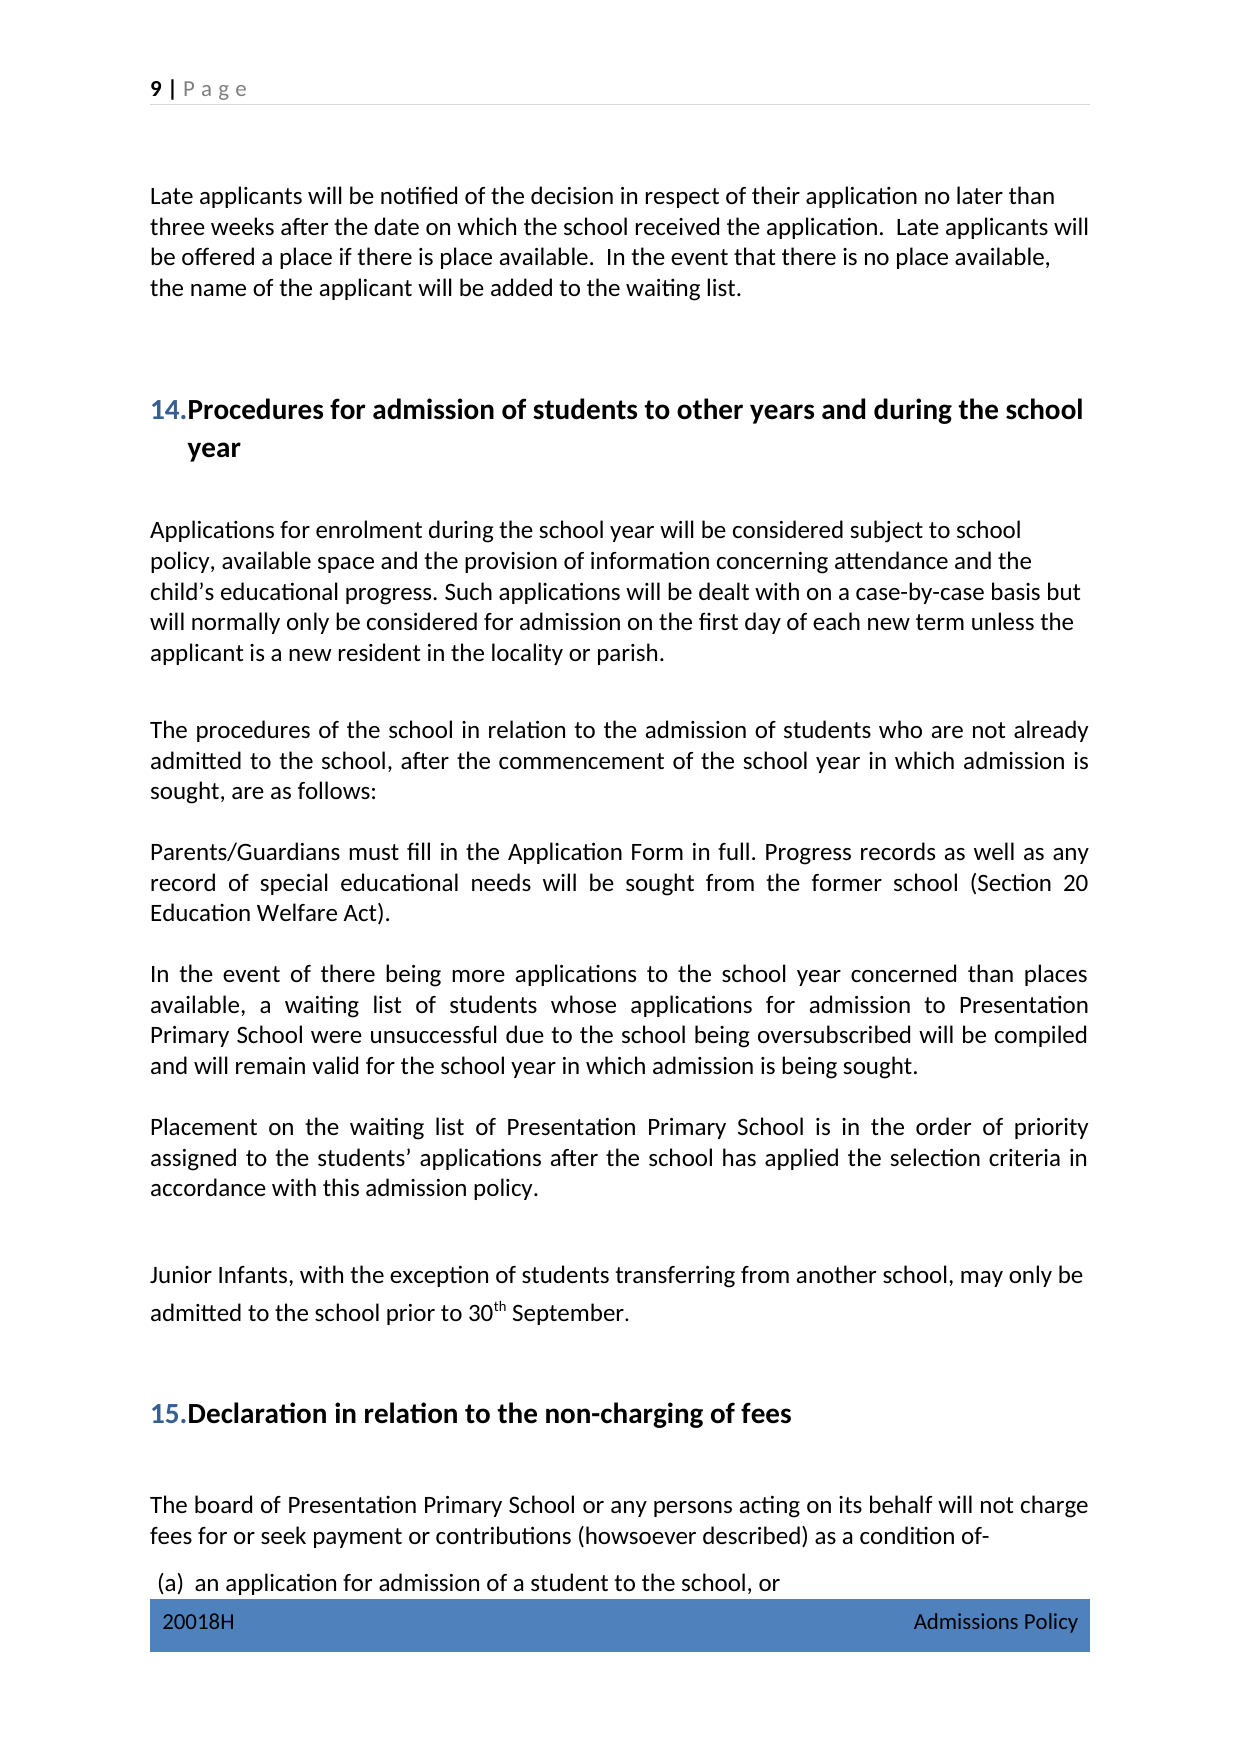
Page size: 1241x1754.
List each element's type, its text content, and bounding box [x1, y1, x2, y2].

subtitle Procedures for admission of students to other years and during the school year [150, 391, 1090, 465]
text Junior Infants, with the exception of students transferring from another school, may only be admitted to the school prior to 30th September. [150, 1259, 1090, 1327]
text In the event of there being more applications to the school year concerned than places available, a waiting list of students whose applications for admission to Presentation Primary School were unsuccessful due to the school being oversubscribed will be compiled and will remain valid for the school year in which admission is being sought. [150, 958, 1090, 1081]
text The board of Presentation Primary School or any persons acting on its behalf will not charge fees for or seek payment or contributions (howsoever described) as a condition of- [150, 1490, 1090, 1551]
text Late applicants will be notified of the decision in respect of their application no later than three weeks after the date on which the school received the application. Late applicants will be offered a place if there is place available. In the event that there is no place available, the name of the applicant will be added to the waiting list. [150, 181, 1090, 303]
text The procedures of the school in relation to the admission of students who are not already admitted to the school, after the commencement of the school year in which admission is sought, are as follows: [150, 714, 1090, 806]
text Applications for enrolment during the school year will be considered subject to school policy, available space and the provision of information concerning attendance and the child’s educational progress. Such applications will be dealt with on a case-by-case basis but will normally only be considered for admission on the first day of each new term unless the applicant is a new resident in the locality or parish. [150, 514, 1090, 667]
text Parents/Guardians must fill in the Application Form in full. Progress records as well as any record of special educational needs will be sought from the former school (Section 20 Education Welfare Act). [150, 836, 1090, 928]
text Placement on the waiting list of Presentation Primary School is in the order of priority assigned to the students’ applications after the school has applied the selection criteria in accordance with this admission policy. [150, 1111, 1090, 1203]
list an application for admission of a student to the school, or [157, 1567, 1090, 1598]
subtitle Declaration in relation to the non-charging of fees [150, 1395, 1090, 1431]
